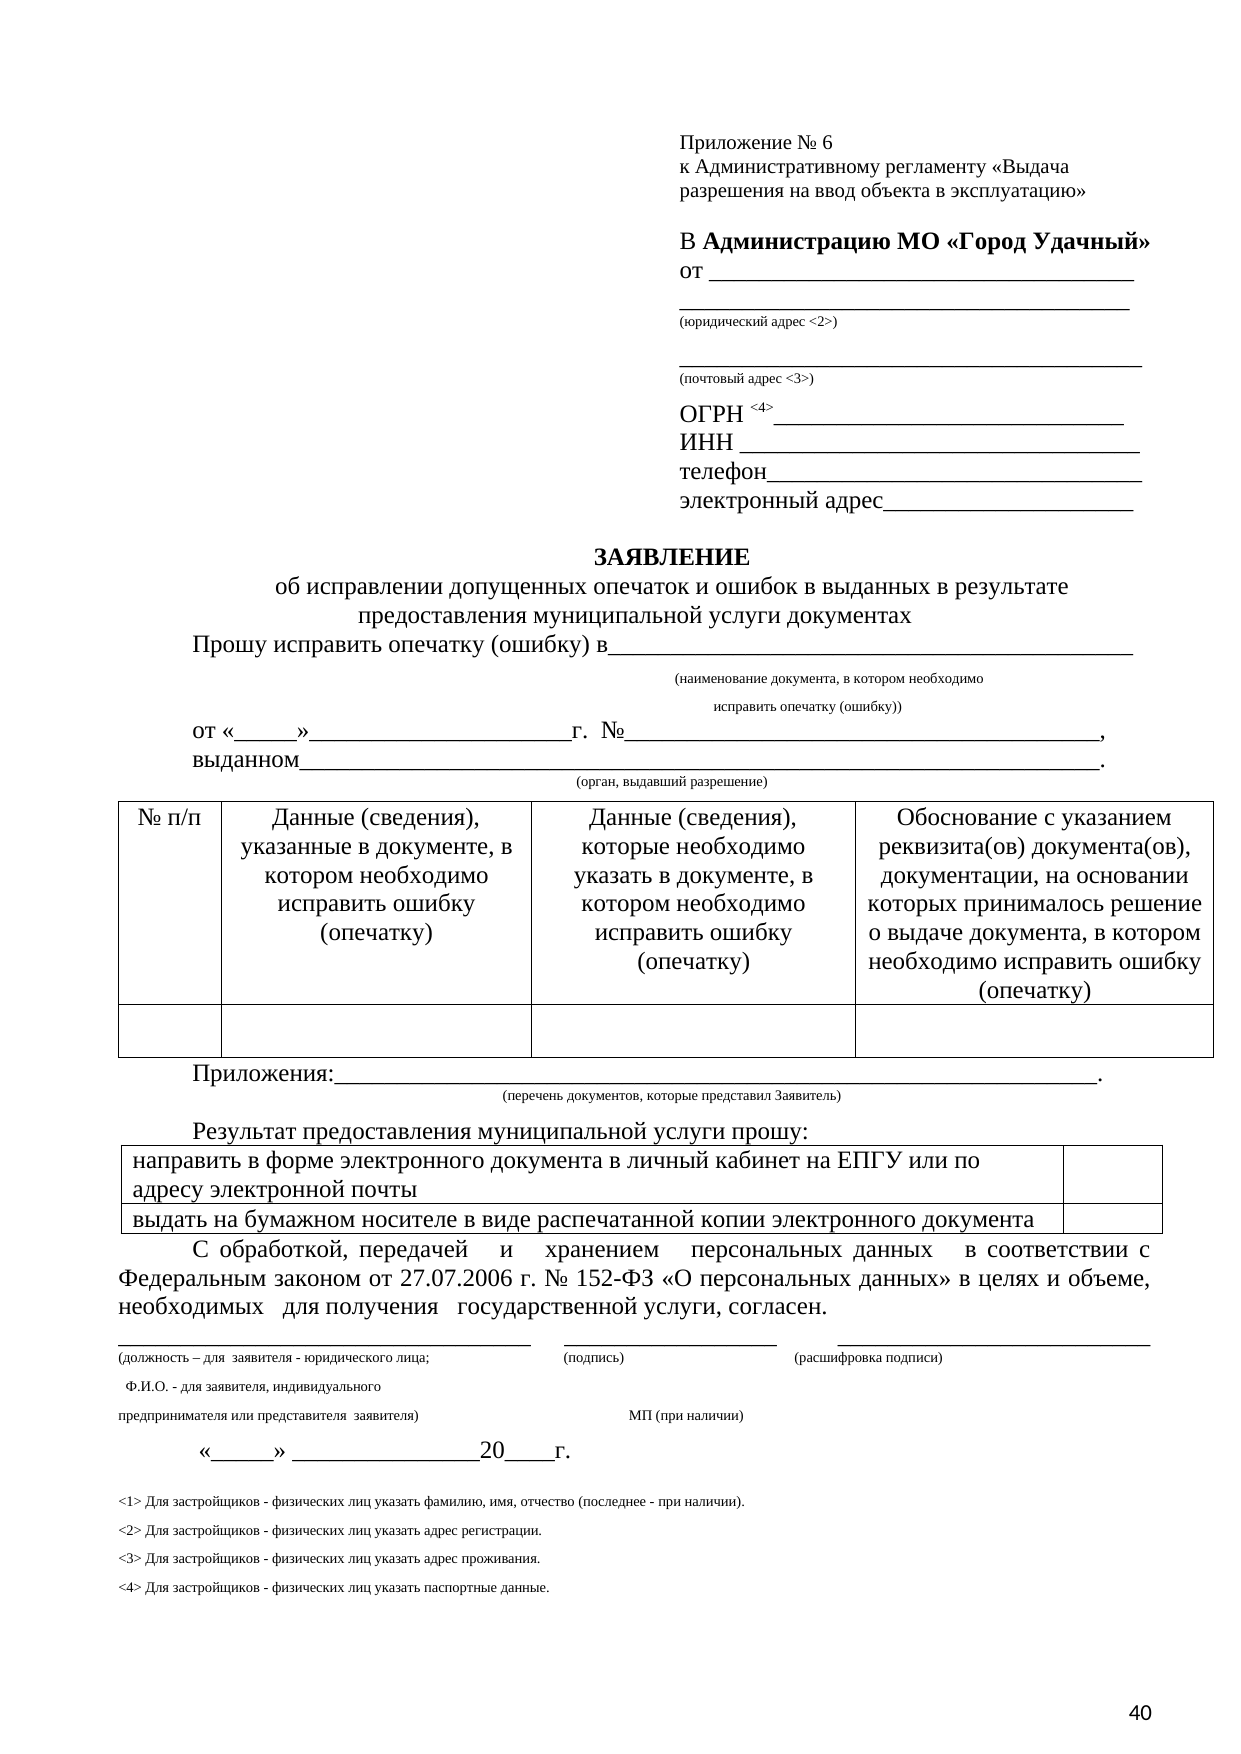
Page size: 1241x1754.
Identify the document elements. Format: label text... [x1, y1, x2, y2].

table_header Данные (сведения), которые необходимо указать в документе, в котором необходимо исправить ошибку (опечатку) [532, 802, 855, 1003]
text <2> Для застройщиков - физических лиц указать адрес регистрации. [118, 1521, 1152, 1550]
text С обработкой, передачей и хранением персональных данных в соответствии с Федеральным законом от 27.07.2006 г. № 152-ФЗ «О персональных данных» в целях и объеме, необходимых для получения государственной услуги, согласен. [118, 1234, 1152, 1320]
table_cell [1064, 1204, 1162, 1233]
text Прошу исправить опечатку (ошибку) в__________________________________________ [118, 629, 1152, 657]
table_header направить в форме электронного документа в личный кабинет на ЕПГУ или по адресу электронной почты [122, 1146, 1063, 1203]
text <3> Для застройщиков - физических лиц указать адрес проживания. [118, 1550, 1152, 1579]
text (юридический адрес <2>) [679, 312, 1152, 341]
text «_____» _______________20____г. [118, 1435, 1152, 1464]
text Результат предоставления муниципальной услуги прошу: [118, 1116, 1152, 1144]
text ____________________________________ [679, 284, 1152, 312]
text ЗАЯВЛЕНИЕ [118, 542, 1152, 571]
text В Администрацию МО «Город Удачный» [679, 226, 1152, 255]
table_cell [532, 1005, 855, 1057]
text от __________________________________ [679, 255, 1152, 284]
text (наименование документа, в котором необходимо [118, 657, 1152, 686]
text ОГРН <4>____________________________ [679, 399, 1152, 427]
text Приложения:_____________________________________________________________. [118, 1058, 1152, 1087]
table_cell [856, 1005, 1213, 1057]
text <4> Для застройщиков - физических лиц указать паспортные данные. [118, 1579, 1152, 1608]
text (орган, выдавший разрешение) [118, 772, 1152, 801]
text ИНН ________________________________ [679, 427, 1152, 456]
table_header № п/п [119, 802, 221, 1003]
text Приложение № 6 [679, 130, 1152, 154]
text предпринимателя или представителя заявителя) МП (при наличии) [118, 1406, 1152, 1435]
table_header Обоснование с указанием реквизита(ов) документа(ов), документации, на основании которых принималось решение о выдаче документа, в котором необходимо исправить ошибку (опечатку) [856, 802, 1213, 1003]
text (почтовый адрес <3>) [679, 370, 1152, 399]
text выданном________________________________________________________________. [118, 744, 1152, 772]
text <1> Для застройщиков - физических лиц указать фамилию, имя, отчество (последнее - при наличии). [118, 1493, 1152, 1521]
text к Административному регламенту «Выдача разрешения на ввод объекта в эксплуатацию» [679, 154, 1152, 202]
text исправить опечатку (ошибку)) [118, 686, 1152, 715]
text _____________________________________ [679, 341, 1152, 370]
text телефон______________________________ [679, 456, 1152, 485]
text об исправлении допущенных опечаток и ошибок в выданных в результате предоставления муниципальной услуги документах [118, 571, 1152, 629]
text (перечень документов, которые представил Заявитель) [118, 1087, 1152, 1116]
table_cell [222, 1005, 531, 1057]
text _________________________________ _________________ _________________________ (должность – для заявителя - юридического лица; (подпись) (расшифровка подписи) [118, 1320, 1152, 1378]
text электронный адрес____________________ [679, 485, 1152, 514]
text от «_____»_____________________г. №______________________________________, [118, 715, 1152, 744]
table_cell выдать на бумажном носителе в виде распечатанной копии электронного документа [122, 1204, 1063, 1233]
table_header [1064, 1146, 1162, 1203]
table_cell [119, 1005, 221, 1057]
table_header Данные (сведения), указанные в документе, в котором необходимо исправить ошибку (опечатку) [222, 802, 531, 1003]
text Ф.И.О. - для заявителя, индивидуального [118, 1378, 1152, 1406]
